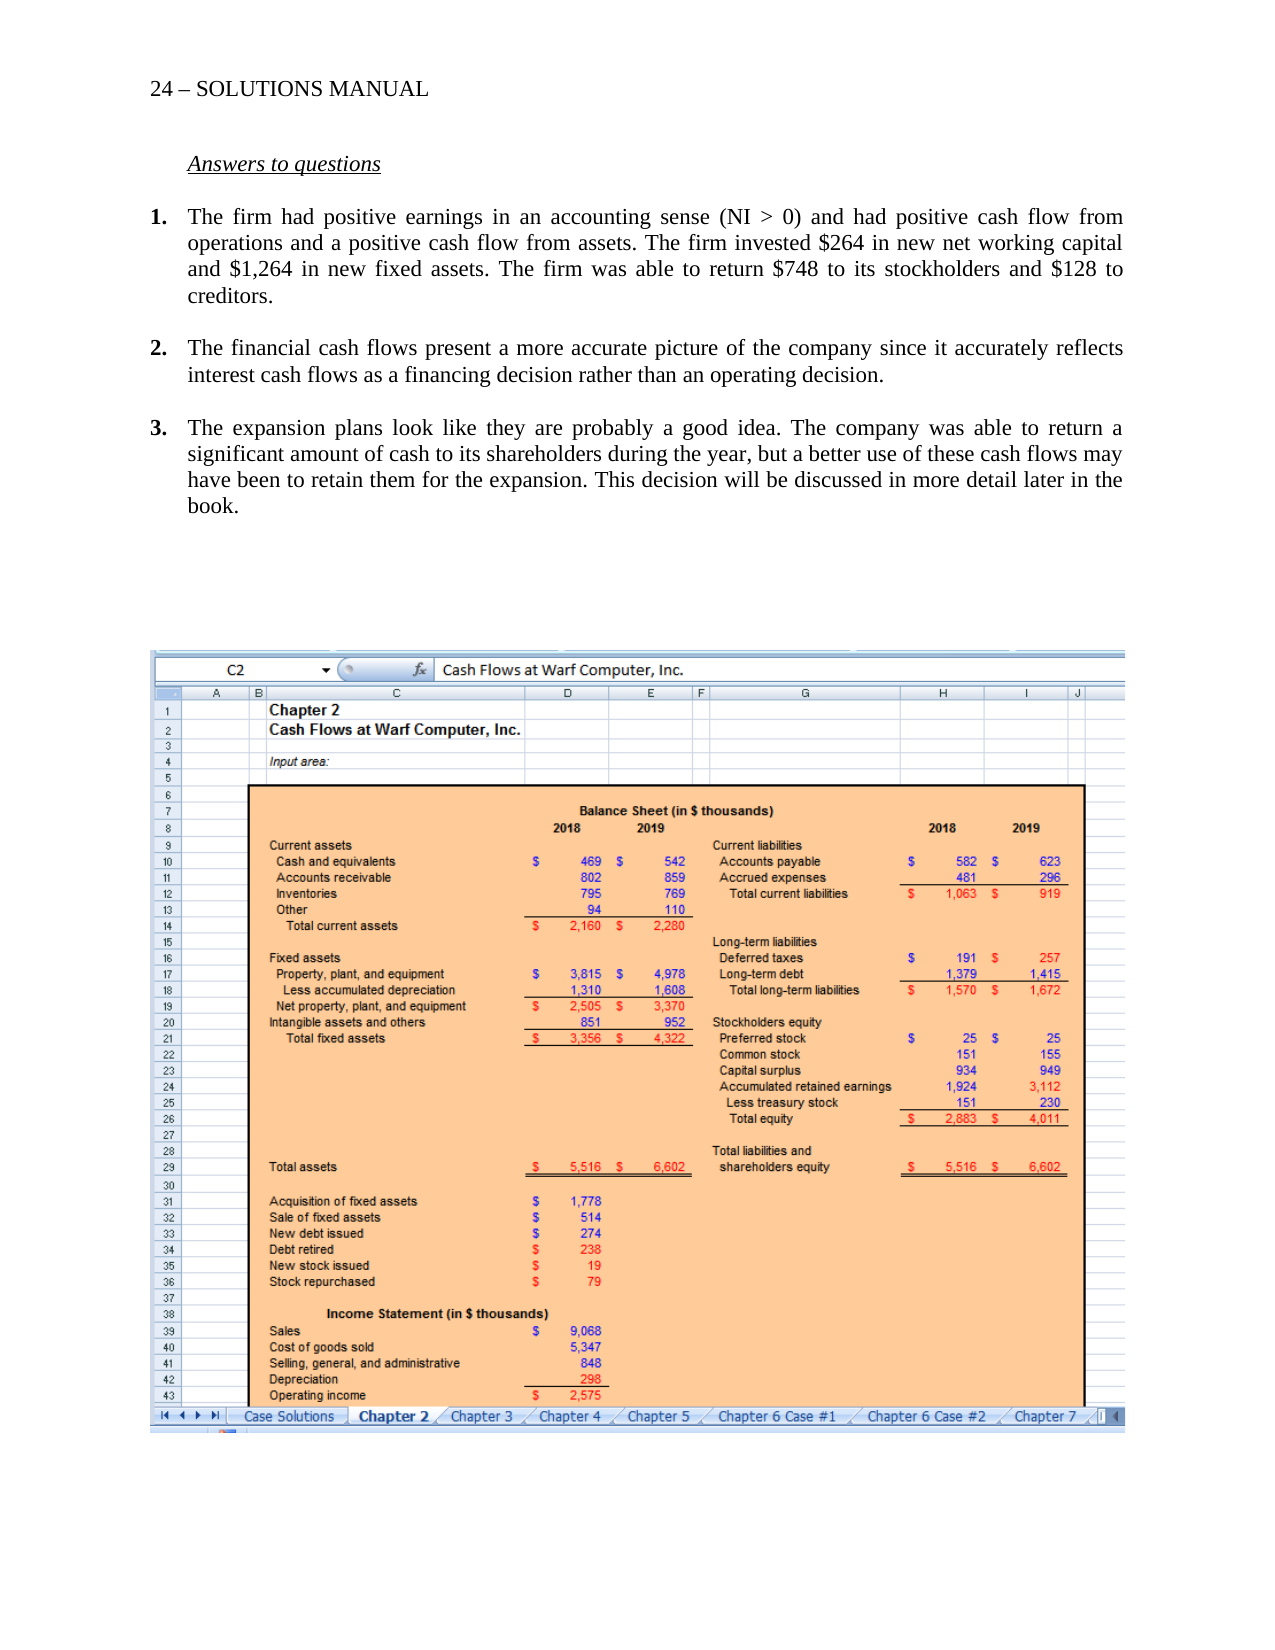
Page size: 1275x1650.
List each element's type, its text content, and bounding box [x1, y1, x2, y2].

text 3. The expansion plans look like they are probably a good idea. The company was able to return a significant amount of cash to its shareholders during the year, but a better use of these cash flows may have been to retain them for the expansion. This decision will be discussed in more detail later in the book. [150, 413, 1125, 519]
text Answers to questions [150, 150, 1125, 176]
text 1. The firm had positive earnings in an accounting sense (NI > 0) and had positive cash flow from operations and a positive cash flow from assets. The firm invested $264 in new net working capital and $1,264 in new fixed assets. The firm was able to return $748 to its stockholders and $128 to creditors. [150, 203, 1125, 308]
text 2. The financial cash flows present a more accurate picture of the company since it accurately reflects interest cash flows as a financing decision rather than an operating decision. [150, 334, 1125, 387]
picture [150, 650, 1125, 1433]
